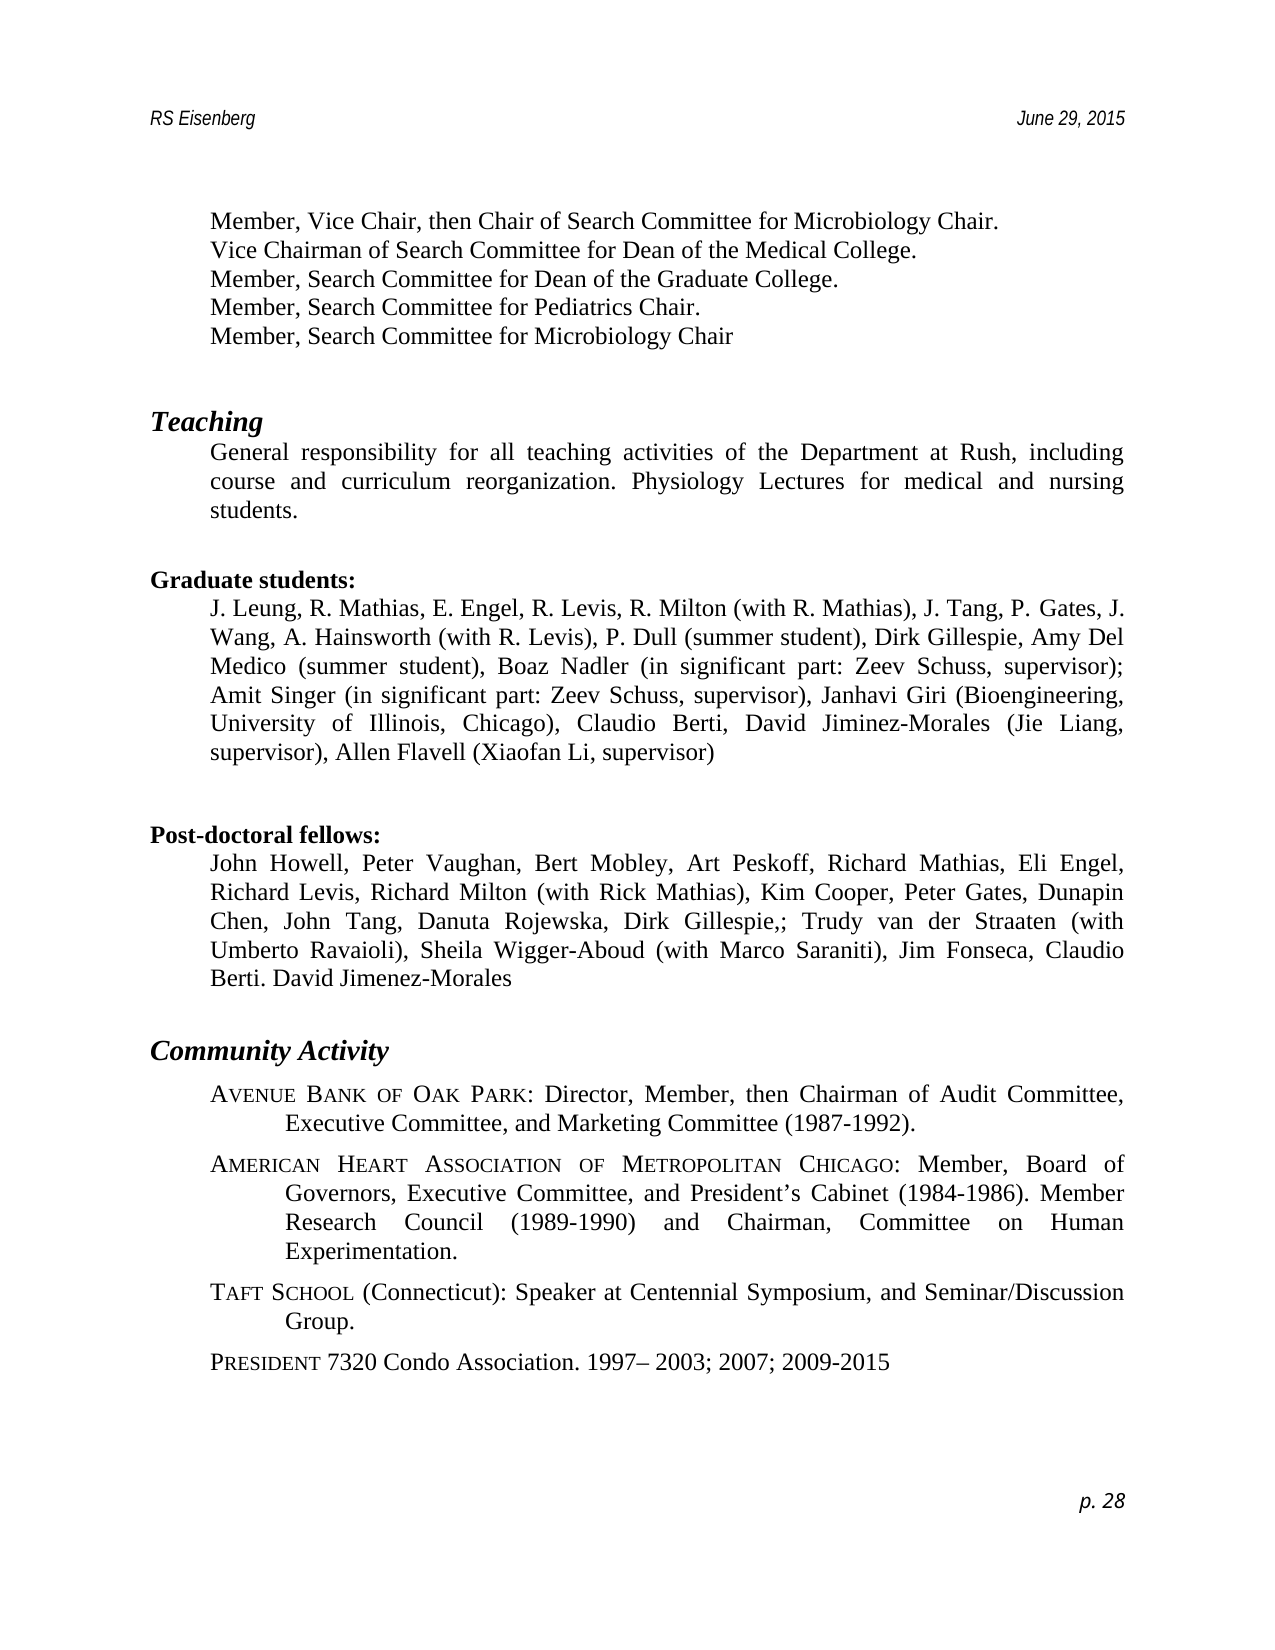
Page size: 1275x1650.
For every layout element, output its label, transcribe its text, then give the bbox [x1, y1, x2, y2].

text Avenue Bank of Oak Park: Director, Member, then Chairman of Audit Committee, Executive Committee, and Marketing Committee (1987-1992). [210, 1079, 1125, 1137]
text Member, Search Committee for Dean of the Graduate College. [210, 264, 1125, 292]
text Member, Search Committee for Microbiology Chair [210, 321, 1125, 350]
text Vice Chairman of Search Committee for Dean of the Medical College. [210, 235, 1125, 264]
text John Howell, Peter Vaughan, Bert Mobley, Art Peskoff, Richard Mathias, Eli Engel, Richard Levis, Richard Milton (with Rick Mathias), Kim Cooper, Peter Gates, Dunapin Chen, John Tang, Danuta Rojewska, Dirk Gillespie,; Trudy van der Straaten (with Umberto Ravaioli), Sheila Wigger-Aboud (with Marco Saraniti), Jim Fonseca, Claudio Berti. David Jimenez-Morales [210, 848, 1125, 992]
text Graduate students: [150, 565, 1125, 593]
text Community Activity [150, 1033, 1125, 1067]
text President 7320 Condo Association. 1997– 2003; 2007; 2009-2015 [210, 1347, 1125, 1376]
text General responsibility for all teaching activities of the Department at Rush, including course and curriculum reorganization. Physiology Lectures for medical and nursing students. [210, 437, 1125, 523]
text Post-doctoral fellows: [150, 820, 1125, 848]
text Teaching [150, 404, 1125, 437]
text Member, Vice Chair, then Chair of Search Committee for Microbiology Chair. [210, 206, 1125, 235]
text J. Leung, R. Mathias, E. Engel, R. Levis, R. Milton (with R. Mathias), J. Tang, P. Gates, J. Wang, A. Hainsworth (with R. Levis), P. Dull (summer student), Dirk Gillespie, Amy Del Medico (summer student), Boaz Nadler (in significant part: Zeev Schuss, supervisor); Amit Singer (in significant part: Zeev Schuss, supervisor), Janhavi Giri (Bioengineering, University of Illinois, Chicago), Claudio Berti, David Jiminez-Morales (Jie Liang, supervisor), Allen Flavell (Xiaofan Li, supervisor) [210, 593, 1125, 766]
text Taft School (Connecticut): Speaker at Centennial Symposium, and Seminar/Discussion Group. [210, 1277, 1125, 1334]
text Member, Search Committee for Pediatrics Chair. [210, 292, 1125, 321]
text American Heart Association of Metropolitan Chicago: Member, Board of Governors, Executive Committee, and President’s Cabinet (1984-1986). Member Research Council (1989-1990) and Chairman, Committee on Human Experimentation. [210, 1149, 1125, 1264]
